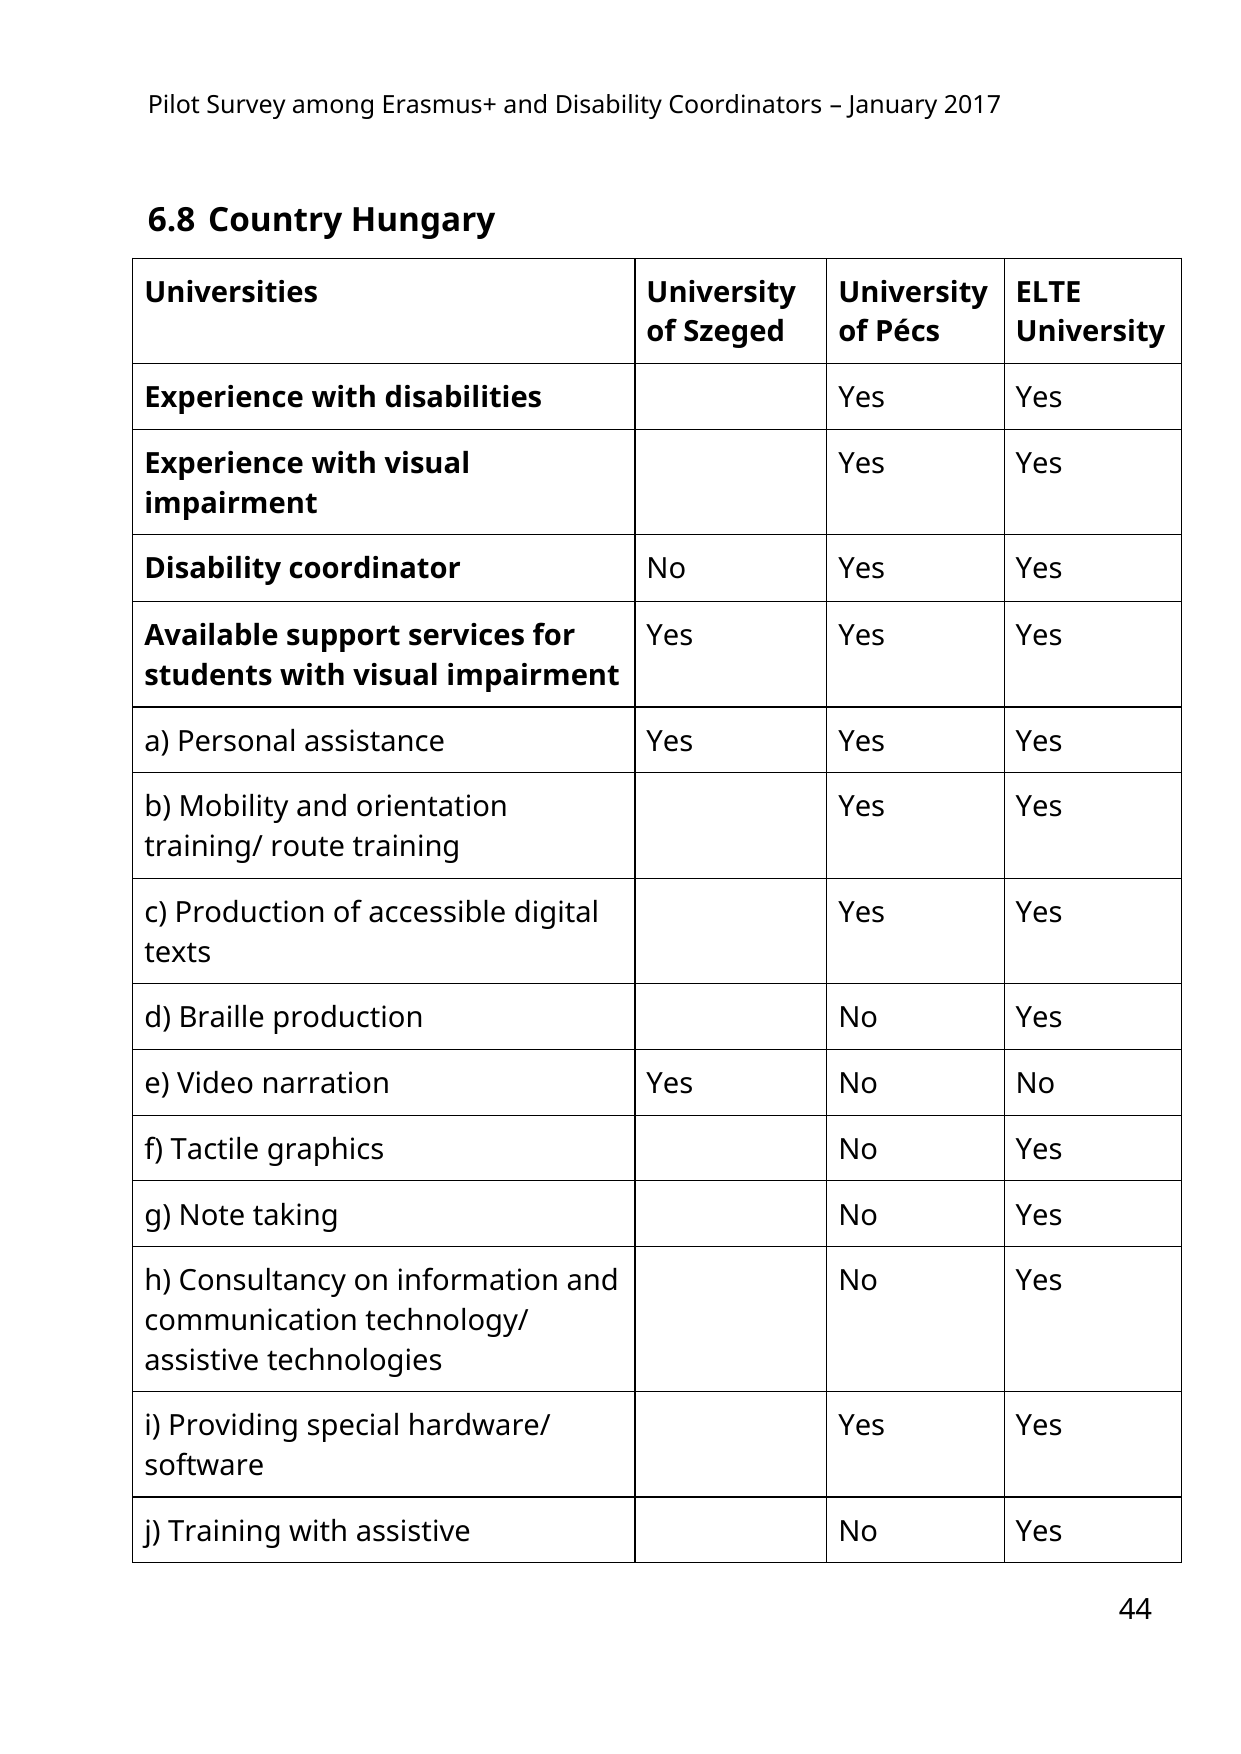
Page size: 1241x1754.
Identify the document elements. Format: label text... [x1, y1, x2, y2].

table_cell g) Note taking [133, 1181, 634, 1246]
table_cell Yes [1005, 602, 1181, 706]
subtitle Country Hungary [148, 196, 1152, 241]
table_header ELTE University [1005, 259, 1181, 363]
table_cell Yes [1005, 1181, 1181, 1246]
table_cell Yes [827, 364, 1004, 429]
table_cell Yes [636, 708, 826, 772]
table_cell No [827, 1498, 1004, 1562]
table_cell Yes [1005, 535, 1181, 601]
table_cell h) Consultancy on information and communication technology/ assistive technologies [133, 1247, 634, 1391]
table_cell No [636, 535, 826, 601]
table_cell [636, 364, 826, 429]
table_cell No [827, 1247, 1004, 1391]
table_cell No [1005, 1050, 1181, 1114]
table_cell Disability coordinator [133, 535, 634, 601]
table_cell Yes [1005, 773, 1181, 878]
table_cell No [827, 1050, 1004, 1114]
table_cell d) Braille production [133, 984, 634, 1049]
table_cell Yes [636, 1050, 826, 1114]
table_cell Yes [1005, 1498, 1181, 1562]
table_cell [636, 879, 826, 983]
table_cell Experience with visual impairment [133, 430, 634, 534]
table_header University of Szeged [636, 259, 826, 363]
table_cell [636, 1181, 826, 1246]
table_cell [636, 430, 826, 534]
table_cell Yes [827, 602, 1004, 706]
table_cell j) Training with assistive technology [133, 1498, 634, 1562]
table_cell Yes [827, 430, 1004, 534]
table_cell Yes [827, 773, 1004, 878]
table_cell Experience with disabilities [133, 364, 634, 429]
table_cell [636, 773, 826, 878]
table_cell Yes [1005, 364, 1181, 429]
table_cell Yes [827, 708, 1004, 772]
table_cell No [827, 1181, 1004, 1246]
table_cell [636, 1247, 826, 1391]
table_header University of Pécs [827, 259, 1004, 363]
table_cell Yes [1005, 984, 1181, 1049]
table_cell [636, 1392, 826, 1496]
table_cell Yes [827, 879, 1004, 983]
table_cell Yes [1005, 879, 1181, 983]
table_cell No [827, 1116, 1004, 1180]
table_cell [636, 1498, 826, 1562]
table_cell a) Personal assistance [133, 708, 634, 772]
table_cell b) Mobility and orientation training/ route training [133, 773, 634, 878]
table_cell e) Video narration [133, 1050, 634, 1114]
table_header Universities [133, 259, 634, 363]
table_cell Yes [827, 1392, 1004, 1496]
table_cell Yes [636, 602, 826, 706]
table_cell f) Tactile graphics [133, 1116, 634, 1180]
table_cell Yes [1005, 1116, 1181, 1180]
table_cell Yes [1005, 1392, 1181, 1496]
table_cell Yes [1005, 430, 1181, 534]
table_cell Available support services for students with visual impairment [133, 602, 634, 706]
table_cell Yes [827, 535, 1004, 601]
table_cell Yes [1005, 1247, 1181, 1391]
table_cell i) Providing special hardware/ software [133, 1392, 634, 1496]
table_cell [636, 984, 826, 1049]
table_cell [636, 1116, 826, 1180]
table_cell c) Production of accessible digital texts [133, 879, 634, 983]
table_cell Yes [1005, 708, 1181, 772]
table_cell No [827, 984, 1004, 1049]
